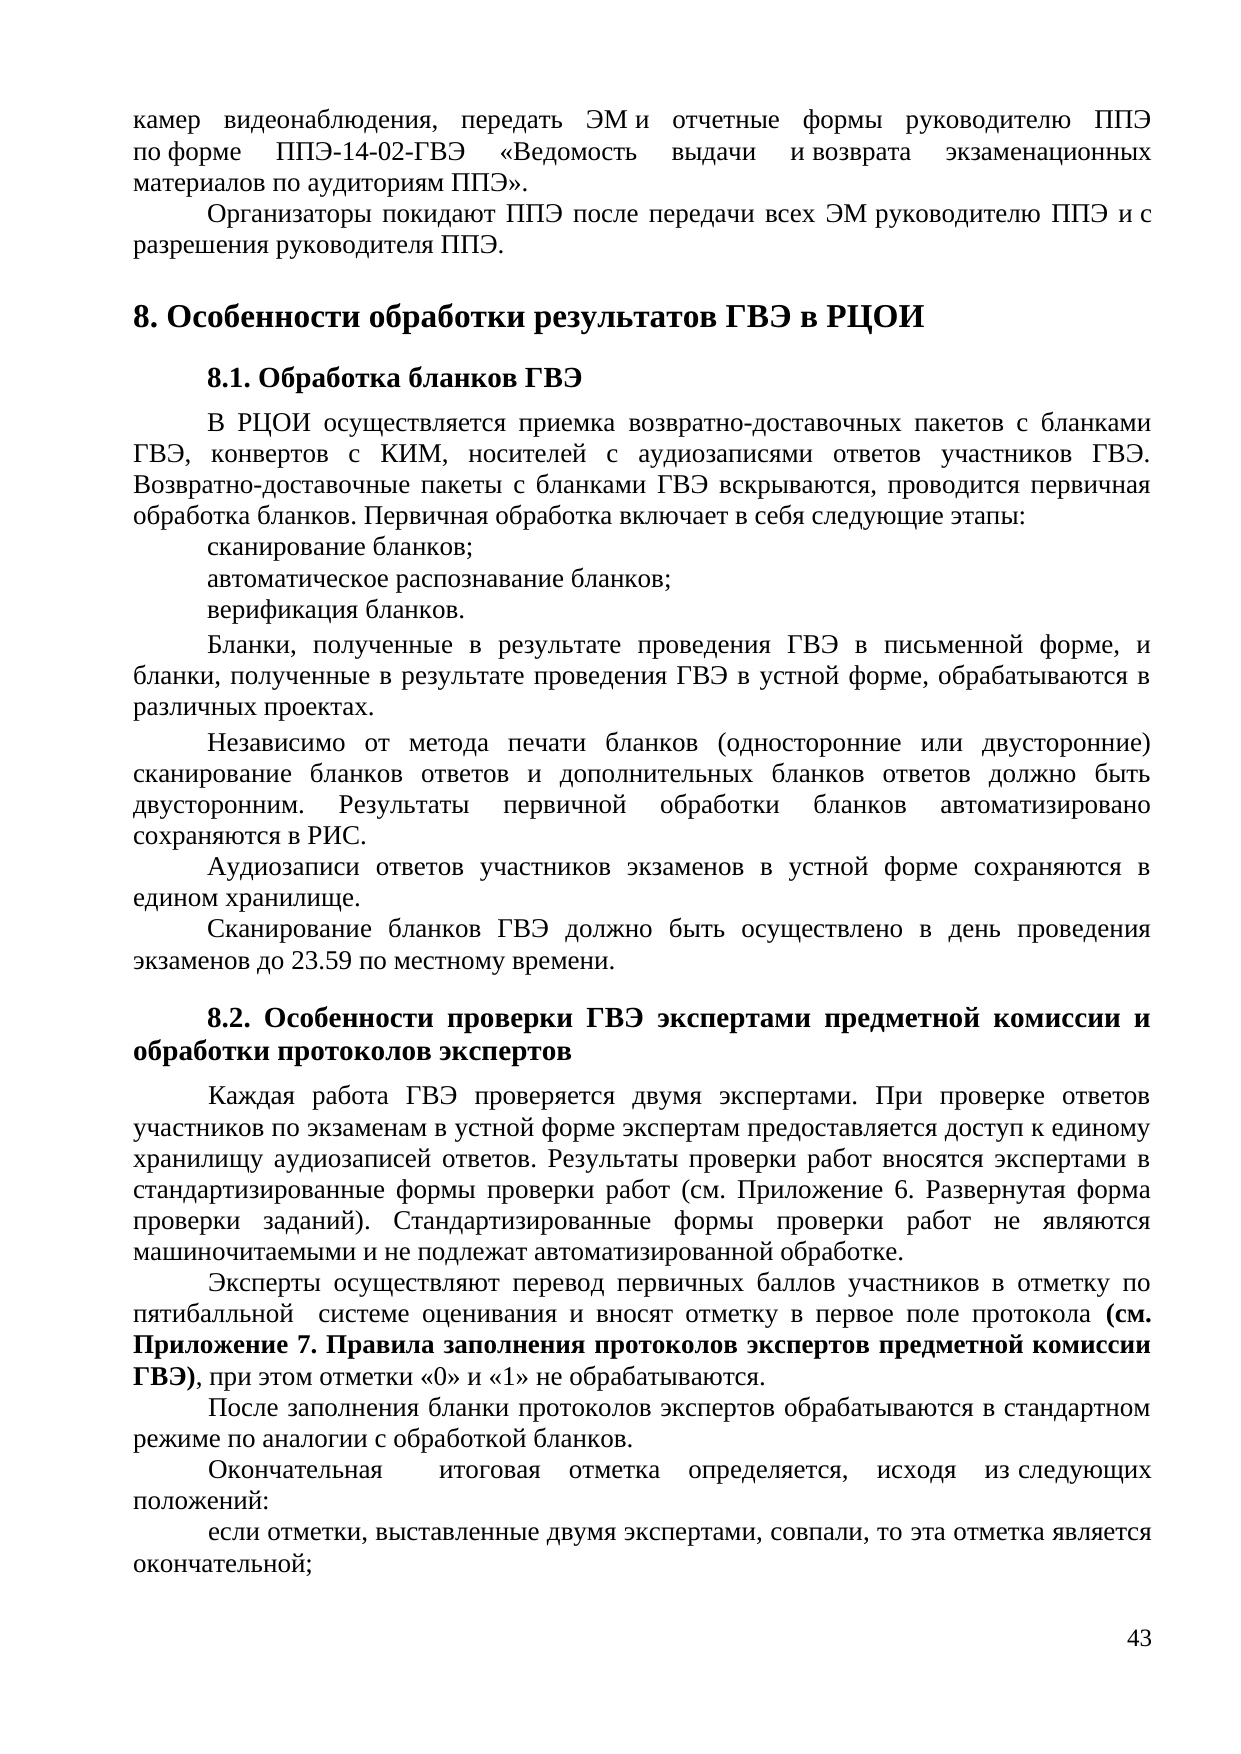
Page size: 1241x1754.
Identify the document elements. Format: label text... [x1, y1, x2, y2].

subtitle 8.1. Обработка бланков ГВЭ [133, 360, 1152, 393]
subtitle 8.2. Особенности проверки ГВЭ экспертами предметной комиссии и обработки протоколов экспертов [133, 1000, 1152, 1067]
subtitle 8. Особенности обработки результатов ГВЭ в РЦОИ [133, 297, 1152, 335]
text верификация бланков. [207, 593, 1152, 624]
text автоматическое распознавание бланков; [207, 562, 1152, 593]
text Сканирование бланков ГВЭ должно быть осуществлено в день проведения экзаменов до 23.59 по местному времени. [133, 913, 1152, 975]
text Организаторы покидают ППЭ после передачи всех ЭМ руководителю ППЭ и с разрешения руководителя ППЭ. [133, 197, 1152, 259]
text Каждая работа ГВЭ проверяется двумя экспертами. При проверке ответов участников по экзаменам в устной форме экспертам предоставляется доступ к единому хранилищу аудиозаписей ответов. Результаты проверки работ вносятся экспертами в стандартизированные формы проверки работ (см. Приложение 6. Развернутая форма проверки заданий). Стандартизированные формы проверки работ не являются машиночитаемыми и не подлежат автоматизированной обработке. [133, 1079, 1152, 1266]
text Эксперты осуществляют перевод первичных баллов участников в отметку по пятибалльной системе оценивания и вносят отметку в первое поле протокола (см. Приложение 7. Правила заполнения протоколов экспертов предметной комиссии ГВЭ), при этом отметки «0» и «1» не обрабатываются. [133, 1266, 1152, 1391]
text Окончательная итоговая отметка определяется, исходя из следующих положений: [133, 1453, 1152, 1516]
text сканирование бланков; [207, 531, 1152, 562]
text Аудиозаписи ответов участников экзаменов в устной форме сохраняются в едином хранилище. [133, 850, 1152, 913]
text если отметки, выставленные двумя экспертами, совпали, то эта отметка является окончательной; [133, 1516, 1152, 1578]
text Бланки, полученные в результате проведения ГВЭ в письменной форме, и бланки, полученные в результате проведения ГВЭ в устной форме, обрабатываются в различных проектах. [133, 628, 1152, 722]
text После заполнения бланки протоколов экспертов обрабатываются в стандартном режиме по аналогии с обработкой бланков. [133, 1391, 1152, 1453]
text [133, 103, 1152, 197]
text В РЦОИ осуществляется приемка возвратно-доставочных пакетов с бланками ГВЭ, конвертов с КИМ, носителей с аудиозаписями ответов участников ГВЭ. Возвратно-доставочные пакеты с бланками ГВЭ вскрываются, проводится первичная обработка бланков. Первичная обработка включает в себя следующие этапы: [133, 406, 1152, 531]
text Независимо от метода печати бланков (односторонние или двусторонние) сканирование бланков ответов и дополнительных бланков ответов должно быть двусторонним. Результаты первичной обработки бланков автоматизировано сохраняются в РИС. [133, 726, 1152, 850]
